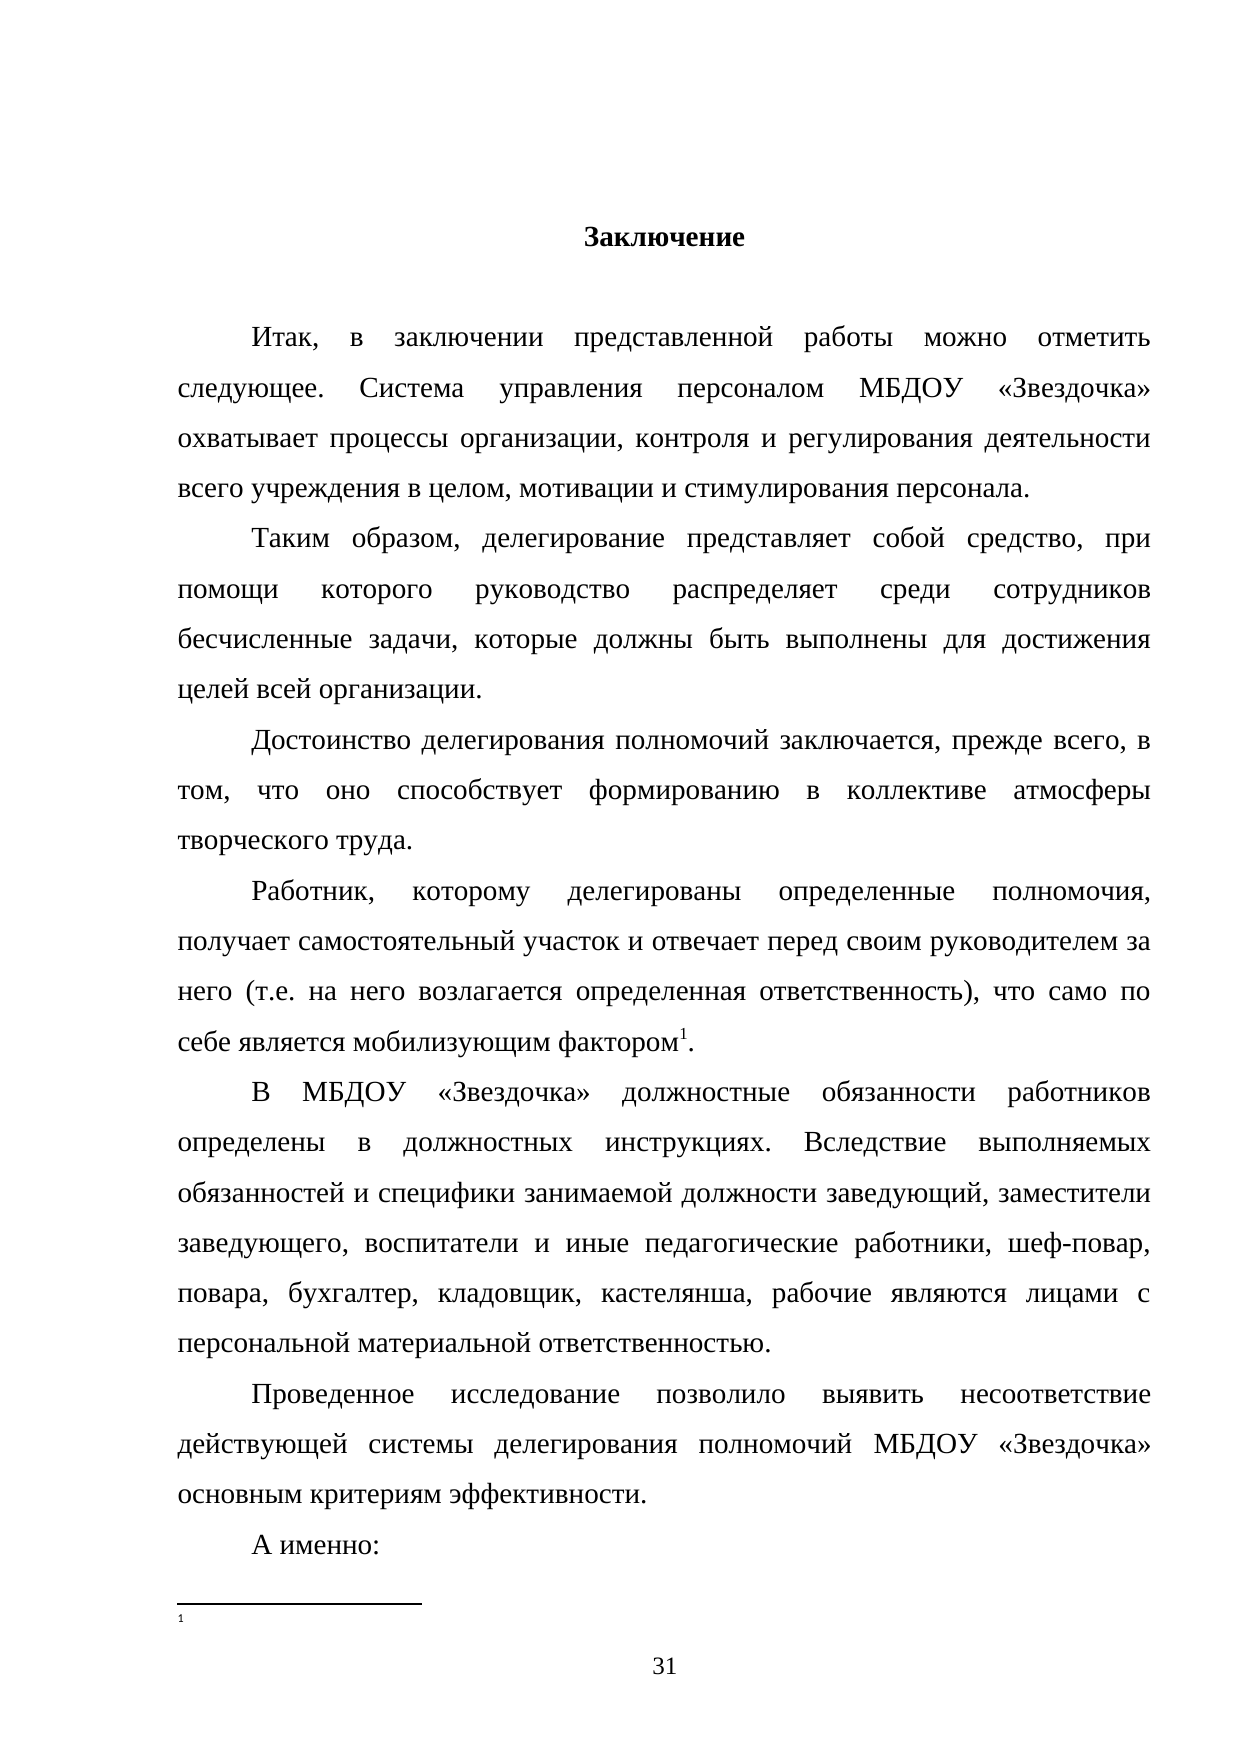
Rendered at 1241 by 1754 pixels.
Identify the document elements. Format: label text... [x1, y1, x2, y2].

text Итак, в заключении представленной работы можно отметить следующее. Система управления персоналом МБДОУ «Звездочка» охватывает процессы организации, контроля и регулирования деятельности всего учреждения в целом, мотивации и стимулирования персонала. [177, 319, 1152, 504]
text Таким образом, делегирование представляет собой средство, при помощи которого руководство распределяет среди сотрудников бесчисленные задачи, которые должны быть выполнены для достижения целей всей организации. [177, 521, 1152, 705]
text Достоинство делегирования полномочий заключается, прежде всего, в том, что оно способствует формированию в коллективе атмосферы творческого труда. [177, 722, 1152, 856]
subtitle Заключение [177, 219, 1152, 252]
text Проведенное исследование позволило выявить несоответствие действующей системы делегирования полномочий МБДОУ «Звездочка» основным критериям эффективности. [177, 1376, 1152, 1510]
text Работник, которому делегированы определенные полномочия, получает самостоятельный участок и отвечает перед своим руководителем за него (т.е. на него возлагается определенная ответственность), что само по себе является мобилизующим фактором. [177, 873, 1152, 1057]
text А именно: [177, 1527, 1152, 1560]
text В МБДОУ «Звездочка» должностные обязанности работников определены в должностных инструкциях. Вследствие выполняемых обязанностей и специфики занимаемой должности заведующий, заместители заведующего, воспитатели и иные педагогические работники, шеф-повар, повара, бухгалтер, кладовщик, кастелянша, рабочие являются лицами с персональной материальной ответственностью. [177, 1074, 1152, 1359]
